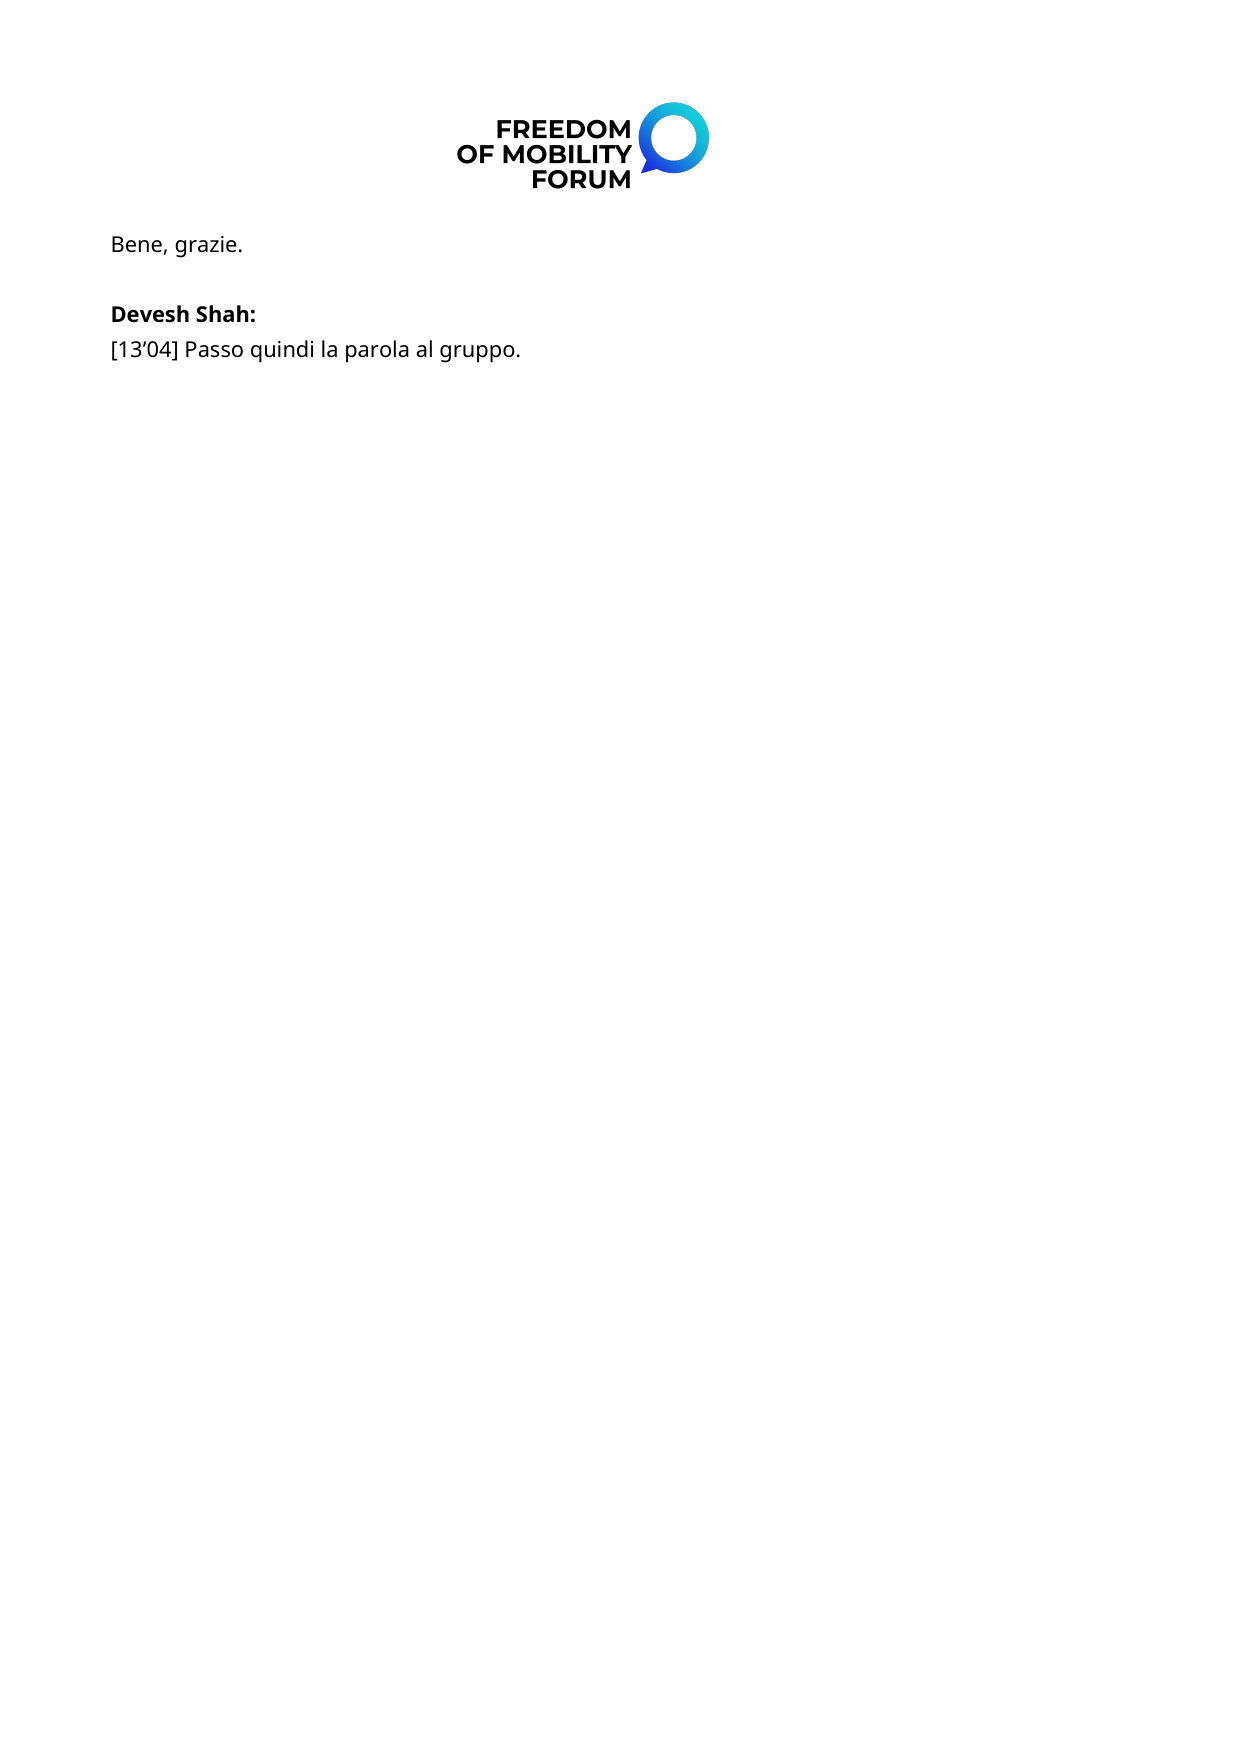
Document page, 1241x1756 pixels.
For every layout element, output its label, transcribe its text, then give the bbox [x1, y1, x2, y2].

text Bene, grazie. [110, 229, 1126, 259]
text [13’04] Passo quindi la parola al gruppo. [110, 334, 1126, 364]
subtitle Devesh Shah: [110, 299, 1126, 329]
picture [429, 75, 737, 229]
